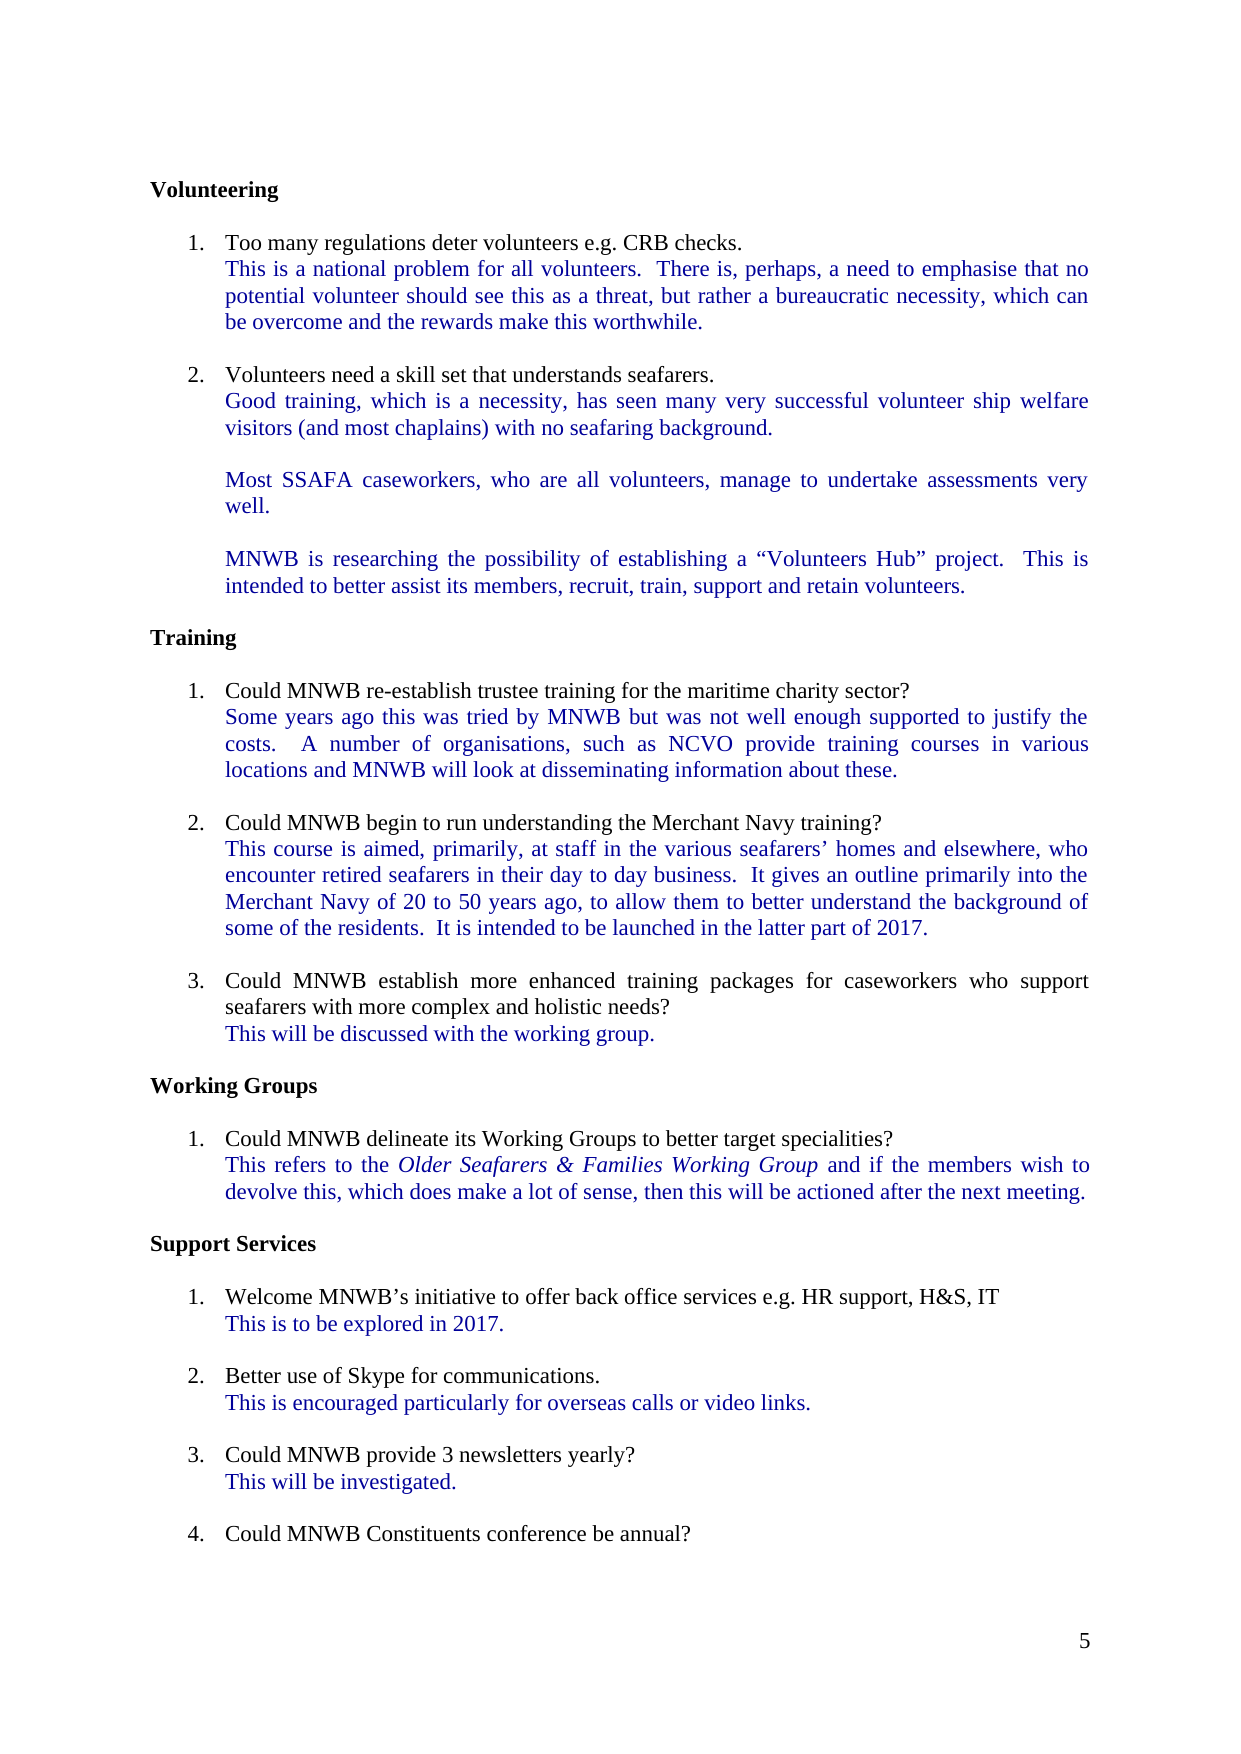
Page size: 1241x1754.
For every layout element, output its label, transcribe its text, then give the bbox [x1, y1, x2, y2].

list Could MNWB provide 3 newsletters yearly? [187, 1441, 1090, 1468]
list Better use of Skype for communications. [187, 1362, 1090, 1389]
text Support Services [150, 1231, 1090, 1257]
text Volunteering [150, 176, 1090, 203]
list Could MNWB delineate its Working Groups to better target specialities? [187, 1125, 1090, 1151]
list Could MNWB establish more enhanced training packages for caseworkers who support seafarers with more complex and holistic needs? [187, 967, 1090, 1020]
list This course is aimed, primarily, at staff in the various seafarers’ homes and elsewhere, who encounter retired seafarers in their day to day business. It gives an outline primarily into the Merchant Navy of 20 to 50 years ago, to allow them to better understand the background of some of the residents. It is intended to be launched in the latter part of 2017. [225, 835, 1090, 941]
list This is to be explored in 2017. [225, 1309, 1090, 1336]
list This is encouraged particularly for overseas calls or video links. [225, 1389, 1090, 1415]
list Could MNWB re-establish trustee training for the maritime charity sector? [187, 677, 1090, 703]
list Most SSAFA caseworkers, who are all volunteers, manage to undertake assessments very well. [225, 466, 1090, 519]
list This will be investigated. [225, 1468, 1090, 1494]
list MNWB is researching the possibility of establishing a “Volunteers Hub” project. This is intended to better assist its members, recruit, train, support and retain volunteers. [225, 545, 1090, 598]
list Could MNWB Constituents conference be annual? [187, 1520, 1090, 1547]
list Volunteers need a skill set that understands seafarers. [187, 361, 1090, 387]
list This will be discussed with the working group. [225, 1020, 1090, 1046]
text Training [150, 624, 1090, 651]
list Too many regulations deter volunteers e.g. CRB checks. [187, 229, 1090, 255]
list Welcome MNWB’s initiative to offer back office services e.g. HR support, H&S, IT [187, 1283, 1090, 1309]
list Could MNWB begin to run understanding the Merchant Navy training? [187, 809, 1090, 835]
list Good training, which is a necessity, has seen many very successful volunteer ship welfare visitors (and most chaplains) with no seafaring background. [225, 387, 1090, 440]
text Working Groups [150, 1072, 1090, 1099]
list This refers to the Older Seafarers & Families Working Group and if the members wish to devolve this, which does make a lot of sense, then this will be actioned after the next meeting. [225, 1151, 1090, 1204]
list Some years ago this was tried by MNWB but was not well enough supported to justify the costs. A number of organisations, such as NCVO provide training courses in various locations and MNWB will look at disseminating information about these. [225, 703, 1090, 782]
list This is a national problem for all volunteers. There is, perhaps, a need to emphasise that no potential volunteer should see this as a threat, but rather a bureaucratic necessity, which can be overcome and the rewards make this worthwhile. [225, 255, 1090, 334]
